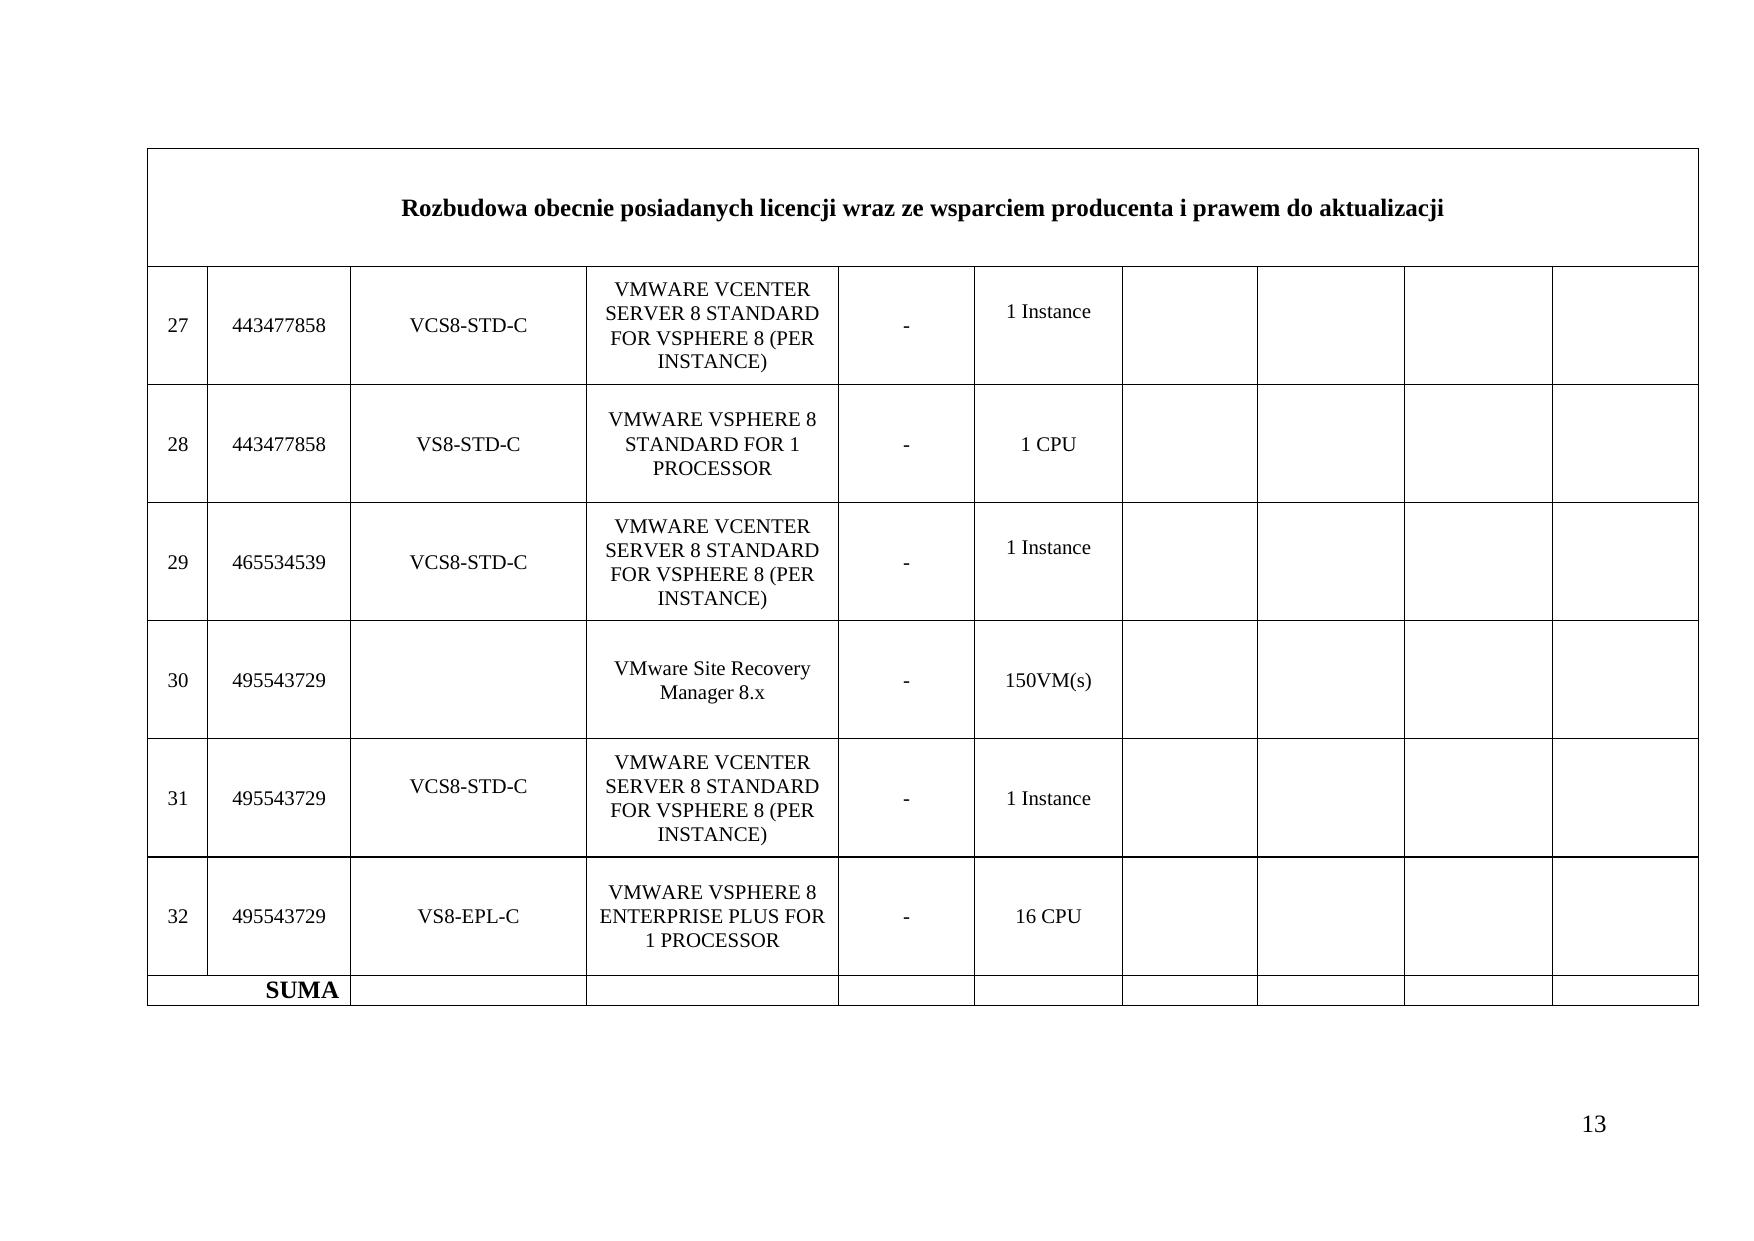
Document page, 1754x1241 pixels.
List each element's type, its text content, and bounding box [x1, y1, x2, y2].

table_cell SUMA [148, 976, 350, 1004]
table_cell - [839, 385, 974, 502]
table_cell VMWARE VCENTER SERVER 8 STANDARD FOR VSPHERE 8 (PER INSTANCE) [587, 739, 838, 856]
table_cell 495543729 [208, 621, 350, 738]
table_cell VMWARE VCENTER SERVER 8 STANDARD FOR VSPHERE 8 (PER INSTANCE) [587, 503, 838, 620]
table_cell [1553, 858, 1698, 974]
table_cell 1 CPU [975, 385, 1122, 502]
table_cell 1 Instance [975, 267, 1122, 384]
table_cell [1123, 739, 1257, 856]
table_cell [1553, 621, 1698, 738]
table_cell VCS8-STD-C [351, 503, 586, 620]
table_cell VMWARE VCENTER SERVER 8 STANDARD FOR VSPHERE 8 (PER INSTANCE) [587, 267, 838, 384]
table_cell [1123, 858, 1257, 974]
table_cell [1123, 385, 1257, 502]
table_cell [839, 976, 974, 1004]
table_cell 32 [148, 858, 207, 974]
table_cell 495543729 [208, 858, 350, 974]
table_cell VS8-STD-C [351, 385, 586, 502]
table_cell [1405, 621, 1552, 738]
table_cell [1553, 267, 1698, 384]
table_cell [1258, 267, 1404, 384]
table_cell VCS8-STD-C [351, 267, 586, 384]
table_cell [1553, 739, 1698, 856]
table_cell 465534539 [208, 503, 350, 620]
table_cell VS8-EPL-C [351, 858, 586, 974]
table_cell [1405, 267, 1552, 384]
table_cell VMware Site Recovery Manager 8.x [587, 621, 838, 738]
table_cell [1553, 976, 1698, 1004]
table_cell 1 Instance [975, 503, 1122, 620]
table_cell - [839, 858, 974, 974]
table_cell [1553, 385, 1698, 502]
table_cell [587, 976, 838, 1004]
table_cell [1123, 267, 1257, 384]
table_cell 28 [148, 385, 207, 502]
table_cell [1405, 503, 1552, 620]
table_cell 1 Instance [975, 739, 1122, 856]
table_cell VMWARE VSPHERE 8 STANDARD FOR 1 PROCESSOR [587, 385, 838, 502]
table_cell [1405, 858, 1552, 974]
table_cell [1405, 976, 1552, 1004]
table_cell 30 [148, 621, 207, 738]
table_cell Rozbudowa obecnie posiadanych licencji wraz ze wsparciem producenta i prawem do aktualizacji [148, 149, 1698, 266]
table_cell [1258, 385, 1404, 502]
table_cell [1553, 503, 1698, 620]
table_cell [351, 621, 586, 738]
table_cell 495543729 [208, 739, 350, 856]
table_cell 150VM(s) [975, 621, 1122, 738]
table_cell 29 [148, 503, 207, 620]
table_cell [1258, 739, 1404, 856]
table_cell 16 CPU [975, 858, 1122, 974]
table_cell VCS8-STD-C [351, 739, 586, 856]
table_cell [1258, 621, 1404, 738]
table_cell [1123, 621, 1257, 738]
table_cell [975, 976, 1122, 1004]
table_cell [1258, 858, 1404, 974]
table_cell [351, 976, 586, 1004]
table_cell [1258, 503, 1404, 620]
table_cell [1258, 976, 1404, 1004]
table_cell - [839, 739, 974, 856]
table_cell 443477858 [208, 267, 350, 384]
table_cell [1123, 503, 1257, 620]
table_cell - [839, 503, 974, 620]
table_cell 443477858 [208, 385, 350, 502]
table_cell - [839, 621, 974, 738]
table_cell [1123, 976, 1257, 1004]
table_cell [1405, 385, 1552, 502]
table_cell [1405, 739, 1552, 856]
table_cell - [839, 267, 974, 384]
table_cell VMWARE VSPHERE 8 ENTERPRISE PLUS FOR 1 PROCESSOR [587, 858, 838, 974]
table_cell 27 [148, 267, 207, 384]
table_cell 31 [148, 739, 207, 856]
